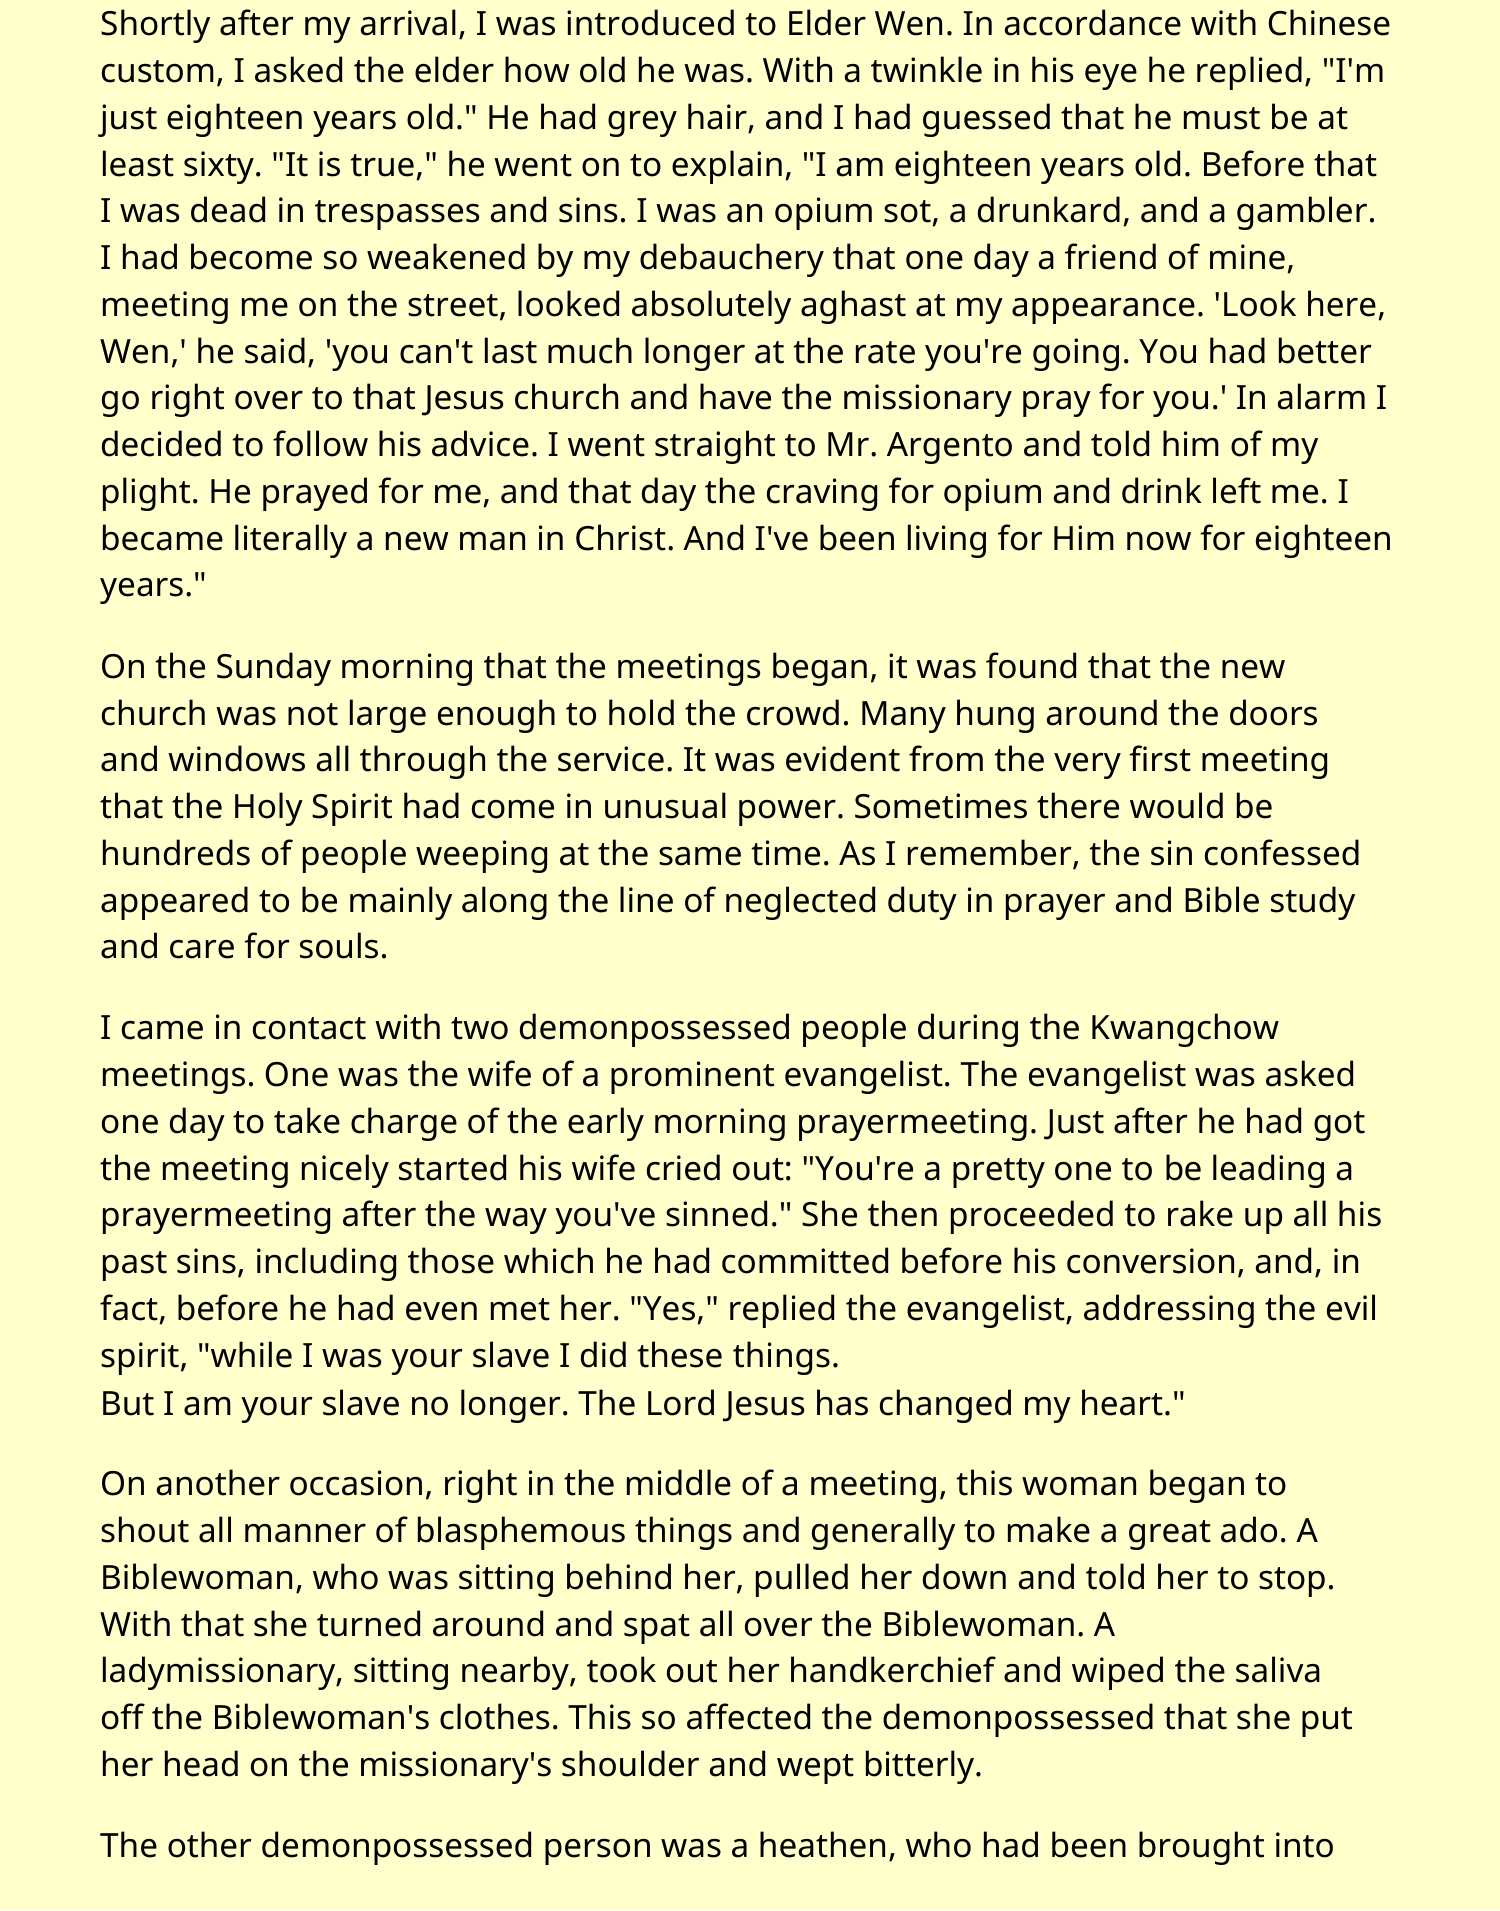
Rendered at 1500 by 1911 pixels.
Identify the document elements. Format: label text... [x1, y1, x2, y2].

text Shortly after my arrival, I was introduced to Elder Wen. In accordance with Chinese custom, I asked the elder how old he was. With a twinkle in his eye he replied, "I'm just eighteen years old." He had grey hair, and I had guessed that he must be at least sixty. "It is true," he went on to explain, "I am eighteen years old. Before that I was dead in trespasses and sins. I was an opium sot, a drunkard, and a gambler. I had become so weakened by my debauchery that one day a friend of mine, meeting me on the street, looked absolutely aghast at my appearance. 'Look here, Wen,' he said, 'you can't last much longer at the rate you're going. You had better go right over to that Jesus church and have the missionary pray for you.' In alarm I decided to follow his advice. I went straight to Mr. Argento and told him of my plight. He prayed for me, and that day the craving for opium and drink left me. I became literally a new man in Christ. And I've been living for Him now for eighteen years." [100, 0, 1394, 607]
text But I am your slave no longer. The Lord Jesus has changed my heart." [100, 1379, 1412, 1425]
text I came in contact with two demonpossessed people during the Kwangchow meetings. One was the wife of a prominent evangelist. The evangelist was asked one day to take charge of the early morning prayermeeting. Just after he had got the meeting nicely started his wife cried out: "You're a pretty one to be leading a prayermeeting after the way you've sinned." She then proceeded to rake up all his past sins, including those which he had committed before his conversion, and, in fact, before he had even met her. "Yes," replied the evangelist, addressing the evil spirit, "while I was your slave I did these things. [100, 1004, 1397, 1377]
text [100, 1822, 1385, 1867]
text On the Sunday morning that the meetings began, it was found that the new church was not large enough to hold the crowd. Many hung around the doors and windows all through the service. It was evident from the very first meeting that the Holy Spirit had come in unusual power. Sometimes there would be hundreds of people weeping at the same time. As I remember, the sin confessed appeared to be mainly along the line of neglected duty in prayer and Bible study and care for souls. [100, 642, 1382, 968]
text On another occasion, right in the middle of a meeting, this woman began to shout all manner of blasphemous things and generally to make a great ado. A Biblewoman, who was sitting behind her, pulled her down and told her to stop. With that she turned around and spat all over the Biblewoman. A ladymissionary, sitting nearby, took out her handkerchief and wiped the saliva off the Biblewoman's clothes. This so affected the demonpossessed that she put her head on the missionary's shoulder and wept bitterly. [100, 1460, 1365, 1786]
